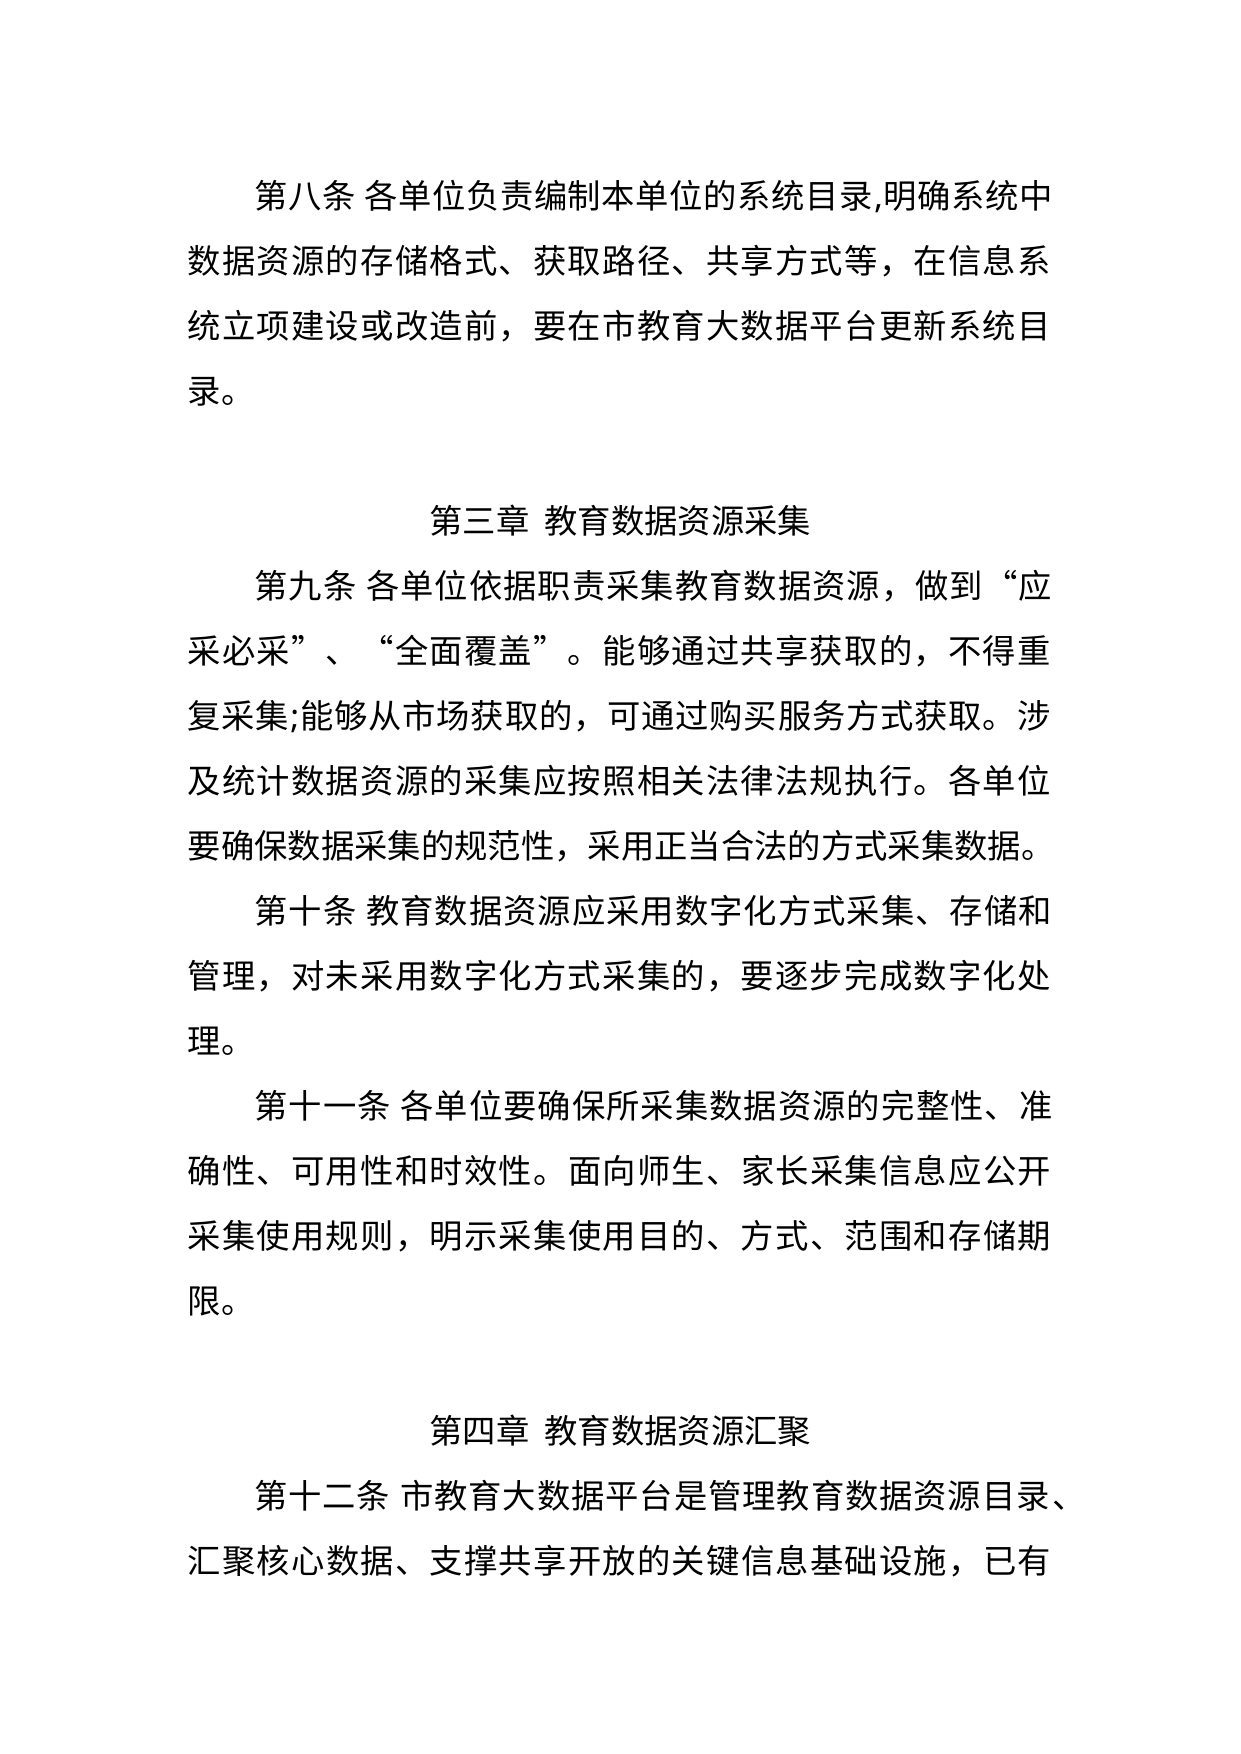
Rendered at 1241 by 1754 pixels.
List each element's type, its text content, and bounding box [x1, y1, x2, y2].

text 第十一条 各单位要确保所采集数据资源的完整性、准确性、可用性和时效性。面向师生、家长采集信息应公开采集使用规则，明示采集使用目的、方式、范围和存储期限。 [187, 1072, 1053, 1332]
text 第十条 教育数据资源应采用数字化方式采集、存储和管理，对未采用数字化方式采集的，要逐步完成数字化处理。 [187, 877, 1053, 1072]
text 第三章 教育数据资源采集 [187, 487, 1053, 552]
text 第八条 各单位负责编制本单位的系统目录,明确系统中数据资源的存储格式、获取路径、共享方式等，在信息系统立项建设或改造前，要在市教育大数据平台更新系统目录。 [187, 162, 1053, 422]
text 第四章 教育数据资源汇聚 [187, 1397, 1053, 1462]
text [187, 1462, 1053, 1592]
text 第九条 各单位依据职责采集教育数据资源，做到“应采必采”、“全面覆盖”。能够通过共享获取的，不得重复采集;能够从市场获取的，可通过购买服务方式获取。涉及统计数据资源的采集应按照相关法律法规执行。各单位要确保数据采集的规范性，采用正当合法的方式采集数据。 [187, 552, 1053, 877]
